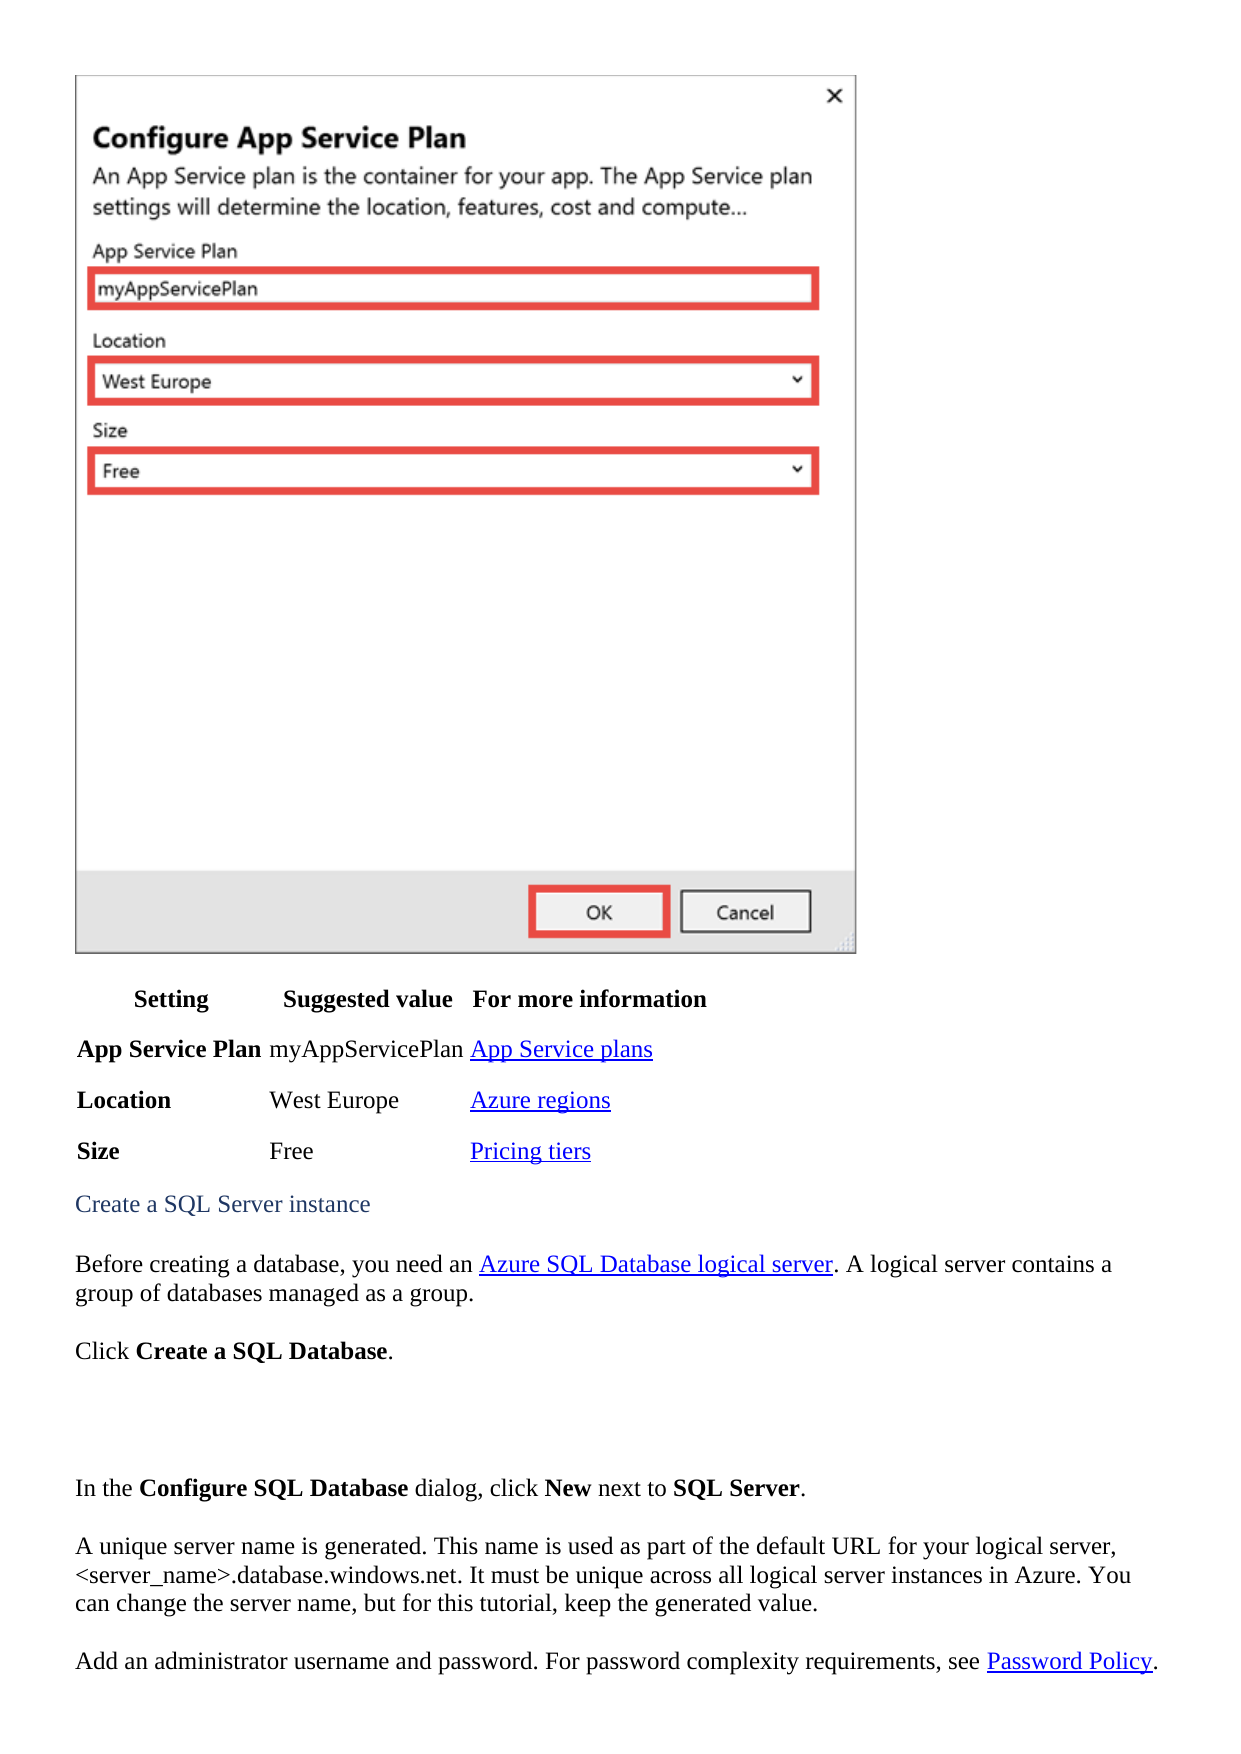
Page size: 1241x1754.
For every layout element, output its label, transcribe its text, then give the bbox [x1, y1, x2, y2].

text In the Configure SQL Database dialog, click New next to SQL Server. [75, 1473, 1165, 1502]
text A unique server name is generated. This name is used as part of the default URL for your logical server, <server_name>.database.windows.net. It must be unique across all logical server instances in Azure. You can change the server name, but for this tutorial, keep the generated value. [75, 1531, 1165, 1617]
picture [75, 75, 857, 954]
table_header Setting [75, 982, 267, 1033]
table_header For more information [468, 982, 711, 1033]
table_cell myAppServicePlan [268, 1033, 468, 1083]
text Before creating a database, you need an Azure SQL Database logical server. A logical server contains a group of databases managed as a group. [75, 1249, 1165, 1307]
table_header Suggested value [268, 982, 468, 1033]
table_cell Free [268, 1134, 468, 1185]
table_cell Azure regions [468, 1084, 711, 1134]
table_cell Location [75, 1084, 267, 1134]
table_cell West Europe [268, 1084, 468, 1134]
table_cell App Service plans [468, 1033, 711, 1083]
text Add an administrator username and password. For password complexity requirements, see Password Policy. [75, 1646, 1165, 1675]
subtitle Create a SQL Server instance [75, 1189, 1165, 1218]
table_cell App Service Plan [75, 1033, 267, 1083]
table_cell Size [75, 1134, 267, 1185]
text Click Create a SQL Database. [75, 1336, 1165, 1364]
table_cell Pricing tiers [468, 1134, 711, 1185]
